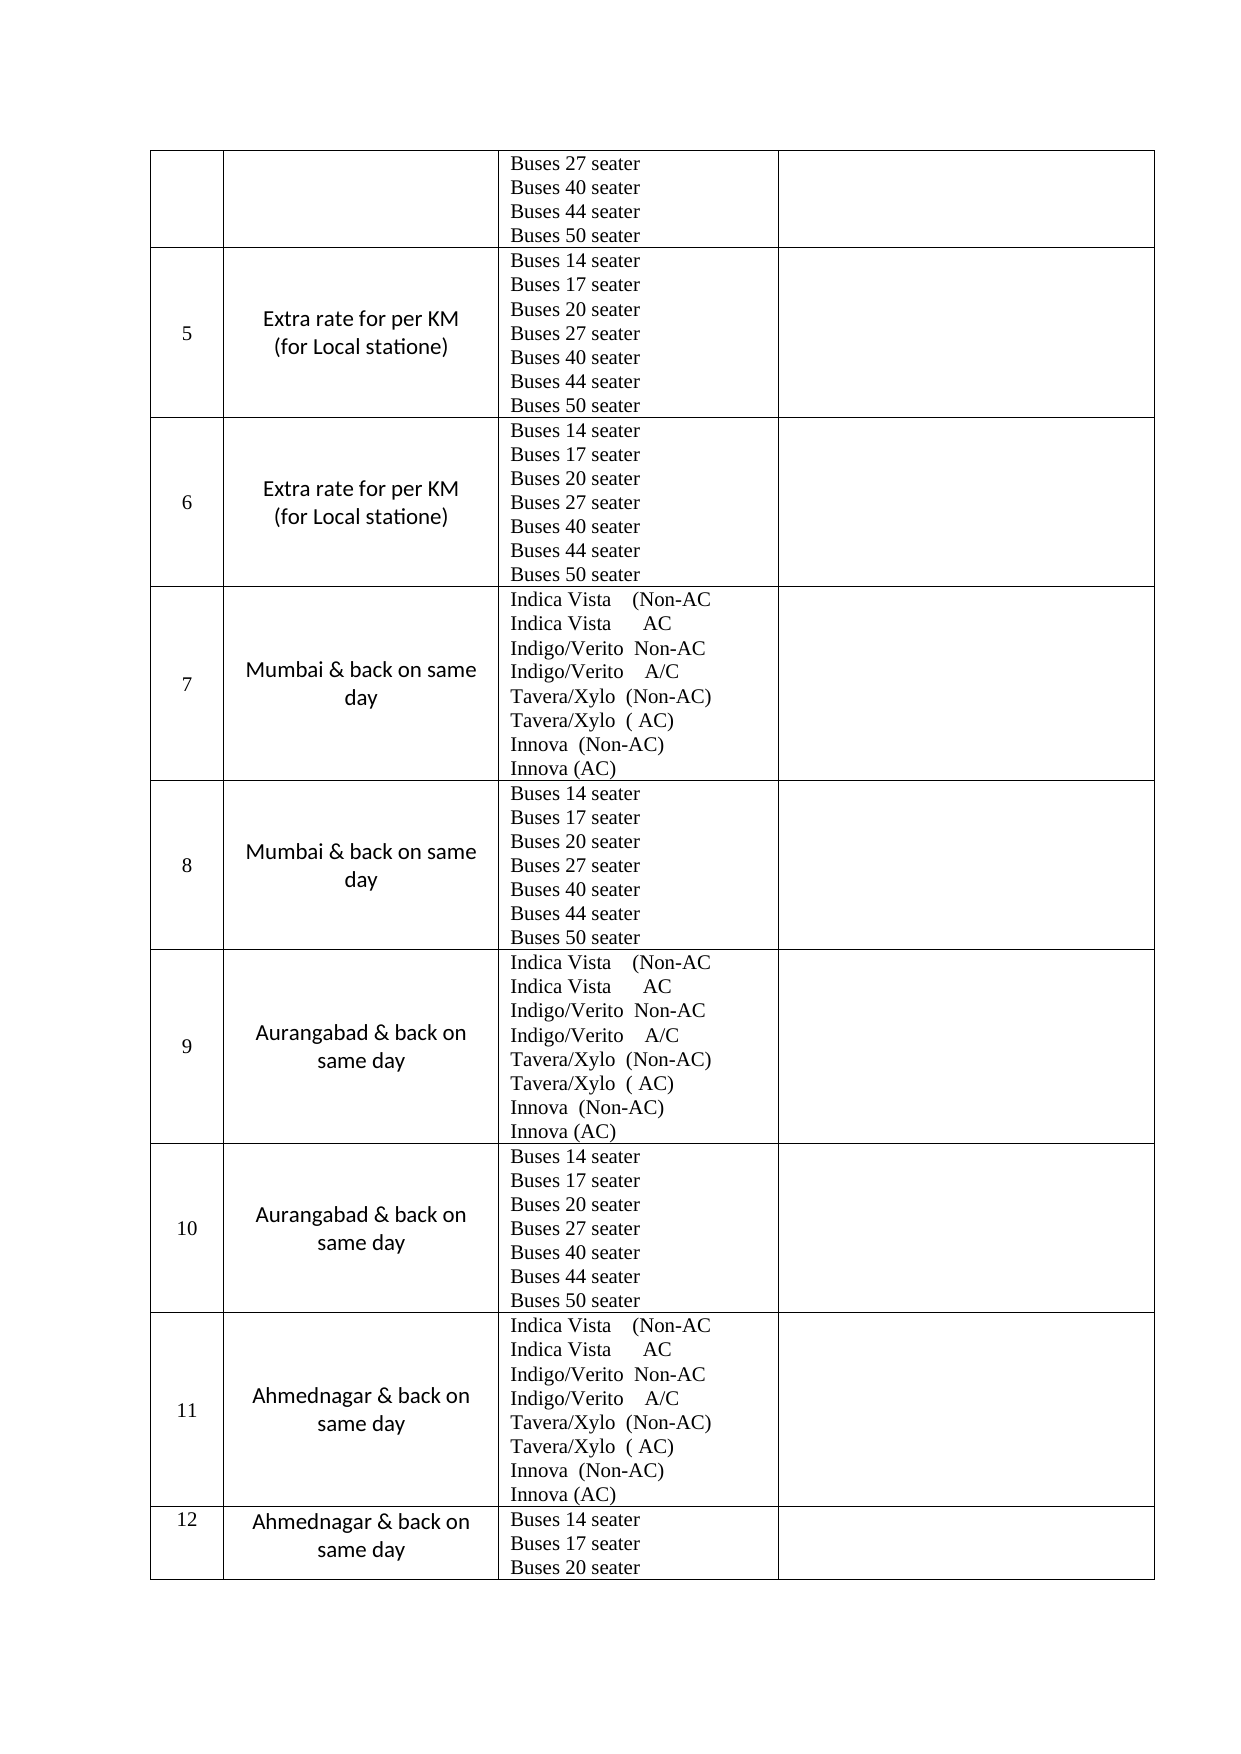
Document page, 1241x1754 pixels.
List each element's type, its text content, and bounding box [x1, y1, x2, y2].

table_cell [779, 248, 1154, 417]
table_cell 4 [151, 151, 223, 247]
table_cell [779, 781, 1154, 949]
table_cell Aurangabad & back on same day [224, 950, 498, 1143]
table_cell Ahmednagar & back on same day [224, 1313, 498, 1506]
table_cell 7 [151, 587, 223, 780]
table_cell [779, 418, 1154, 586]
table_cell [779, 1144, 1154, 1312]
table_cell Mumbai & back on same day [224, 587, 498, 780]
table_cell [779, 587, 1154, 780]
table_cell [224, 151, 498, 247]
table_cell 5 [151, 248, 223, 417]
table_cell Mumbai & back on same day [224, 781, 498, 949]
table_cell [224, 1507, 498, 1579]
table_cell 9 [151, 950, 223, 1143]
table_cell Buses 14 seater Buses 17 seater Buses 20 seater Buses 27 seater Buses 40 seater Buses 44 seater Buses 50 seater [499, 418, 778, 586]
table_cell Extra rate for per KM (for Local statione) [224, 248, 498, 417]
table_cell 10 [151, 1144, 223, 1312]
table_cell Extra rate for per KM (for Local statione) [224, 418, 498, 586]
table_cell 11 [151, 1313, 223, 1506]
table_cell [499, 1507, 778, 1579]
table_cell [499, 248, 778, 417]
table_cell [499, 151, 778, 247]
table_cell 12 [151, 1507, 223, 1579]
table_cell [779, 151, 1154, 247]
table_cell [779, 1313, 1154, 1506]
table_cell [779, 1507, 1154, 1579]
table_cell Aurangabad & back on same day [224, 1144, 498, 1312]
table_cell Buses 14 seater Buses 17 seater Buses 20 seater Buses 27 seater Buses 40 seater Buses 44 seater Buses 50 seater [499, 781, 778, 949]
table_cell 6 [151, 418, 223, 586]
table_cell 8 [151, 781, 223, 949]
table_cell Buses 14 seater Buses 17 seater Buses 20 seater Buses 27 seater Buses 40 seater Buses 44 seater Buses 50 seater [499, 1144, 778, 1312]
table_cell [779, 950, 1154, 1143]
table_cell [499, 1313, 778, 1506]
